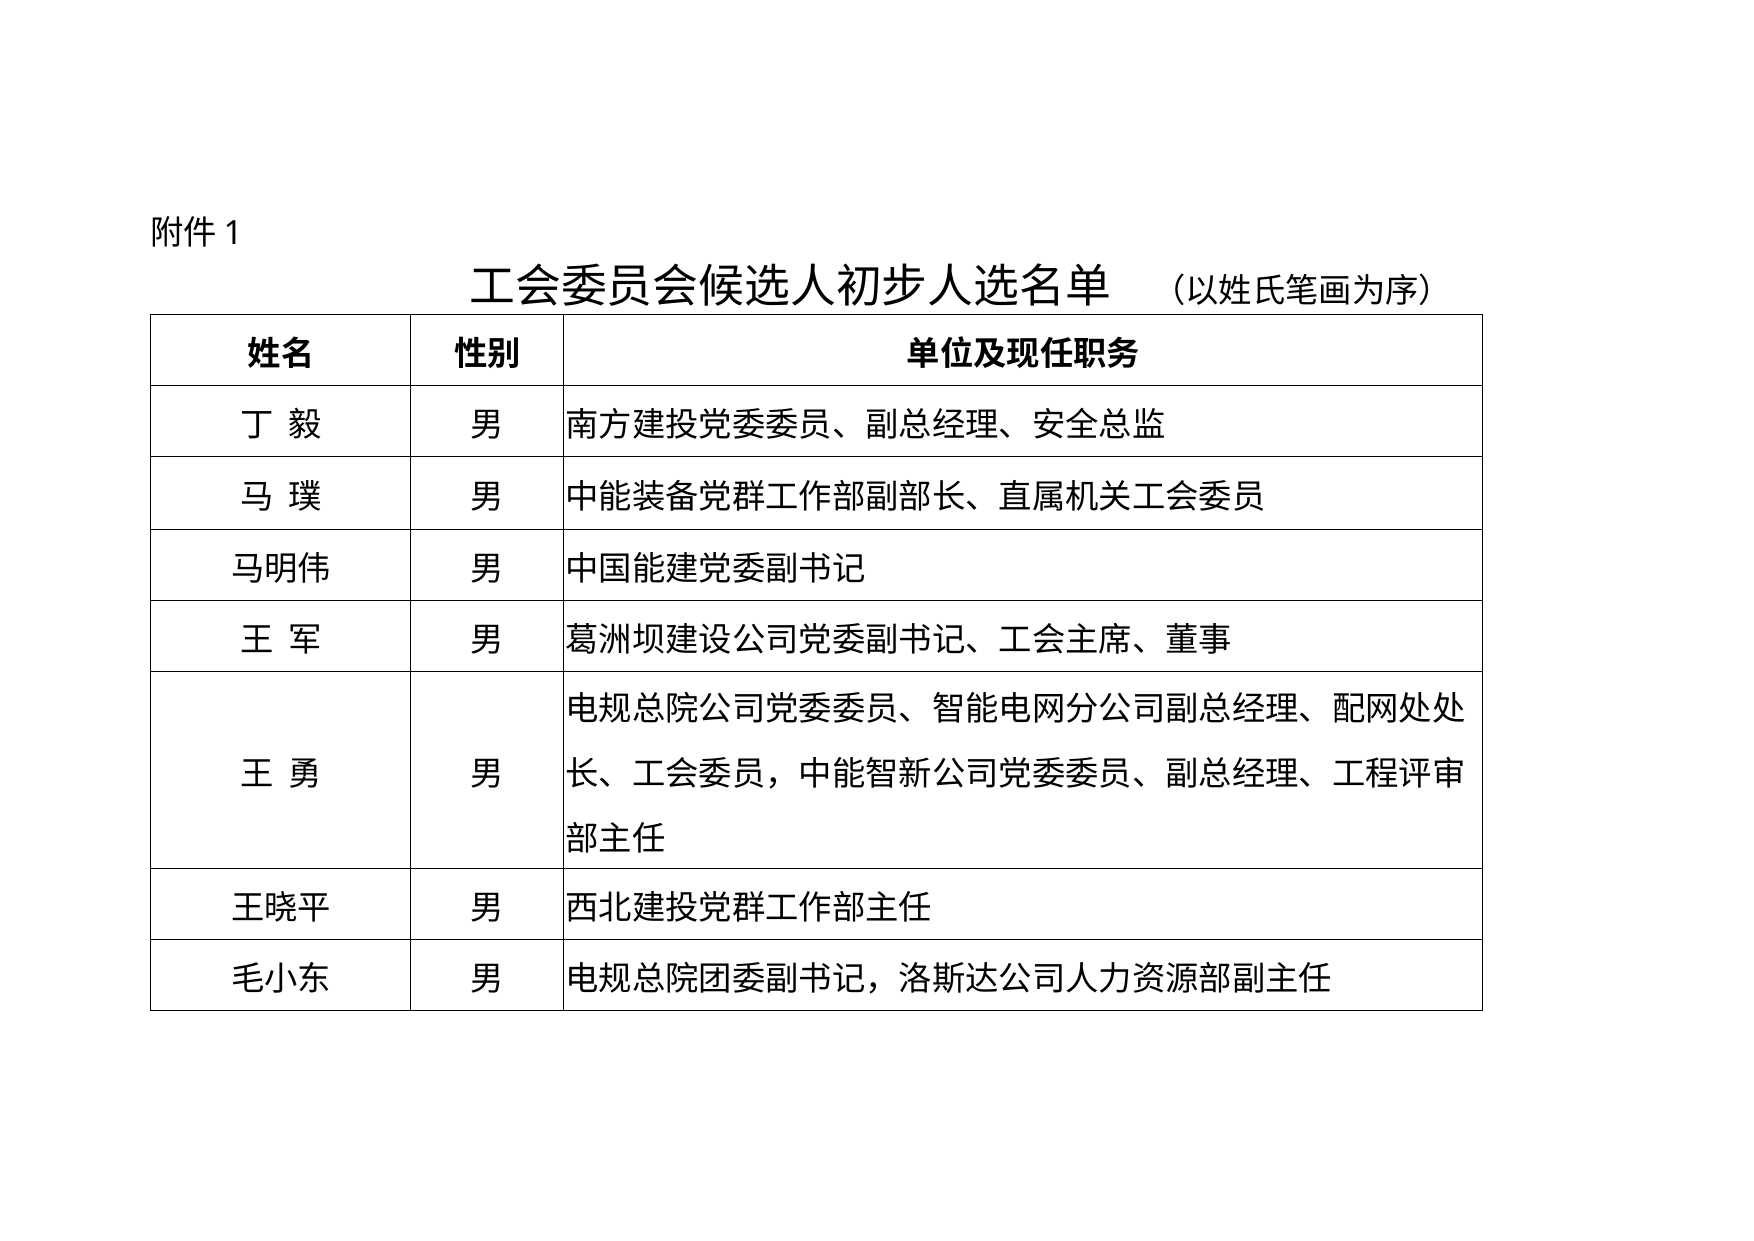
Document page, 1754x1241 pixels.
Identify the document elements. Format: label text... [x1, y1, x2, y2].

table_cell 男 [411, 530, 563, 600]
table_cell 男 [411, 457, 563, 529]
table_cell 马 璞 [151, 457, 410, 529]
table_cell 男 [411, 869, 563, 939]
table_cell 中国能建党委副书记 [564, 530, 1482, 600]
table_header 性别 [411, 315, 563, 385]
table_cell 男 [411, 672, 563, 868]
table_cell 丁 毅 [151, 386, 410, 456]
table_cell 王 勇 [151, 672, 410, 868]
table_cell 男 [411, 601, 563, 671]
text 工会委员会候选人初步人选名单 （以姓氏笔画为序） [150, 256, 1604, 314]
table_cell 南方建投党委委员、副总经理、安全总监 [564, 386, 1482, 456]
text 附件1 [150, 198, 1604, 256]
table_cell 葛洲坝建设公司党委副书记、工会主席、董事 [564, 601, 1482, 671]
table_header 单位及现任职务 [564, 315, 1482, 385]
table_cell 男 [411, 940, 563, 1010]
table_cell 西北建投党群工作部主任 [564, 869, 1482, 939]
table_cell 马明伟 [151, 530, 410, 600]
table_cell 王 军 [151, 601, 410, 671]
table_cell 男 [411, 386, 563, 456]
table_cell 王晓平 [151, 869, 410, 939]
table_cell 电规总院公司党委委员、智能电网分公司副总经理、配网处处长、工会委员，中能智新公司党委委员、副总经理、工程评审部主任 [564, 672, 1482, 868]
table_header 姓名 [151, 315, 410, 385]
table_cell 毛小东 [151, 940, 410, 1010]
table_cell 电规总院团委副书记，洛斯达公司人力资源部副主任 [564, 940, 1482, 1010]
table_cell 中能装备党群工作部副部长、直属机关工会委员 [564, 457, 1482, 529]
